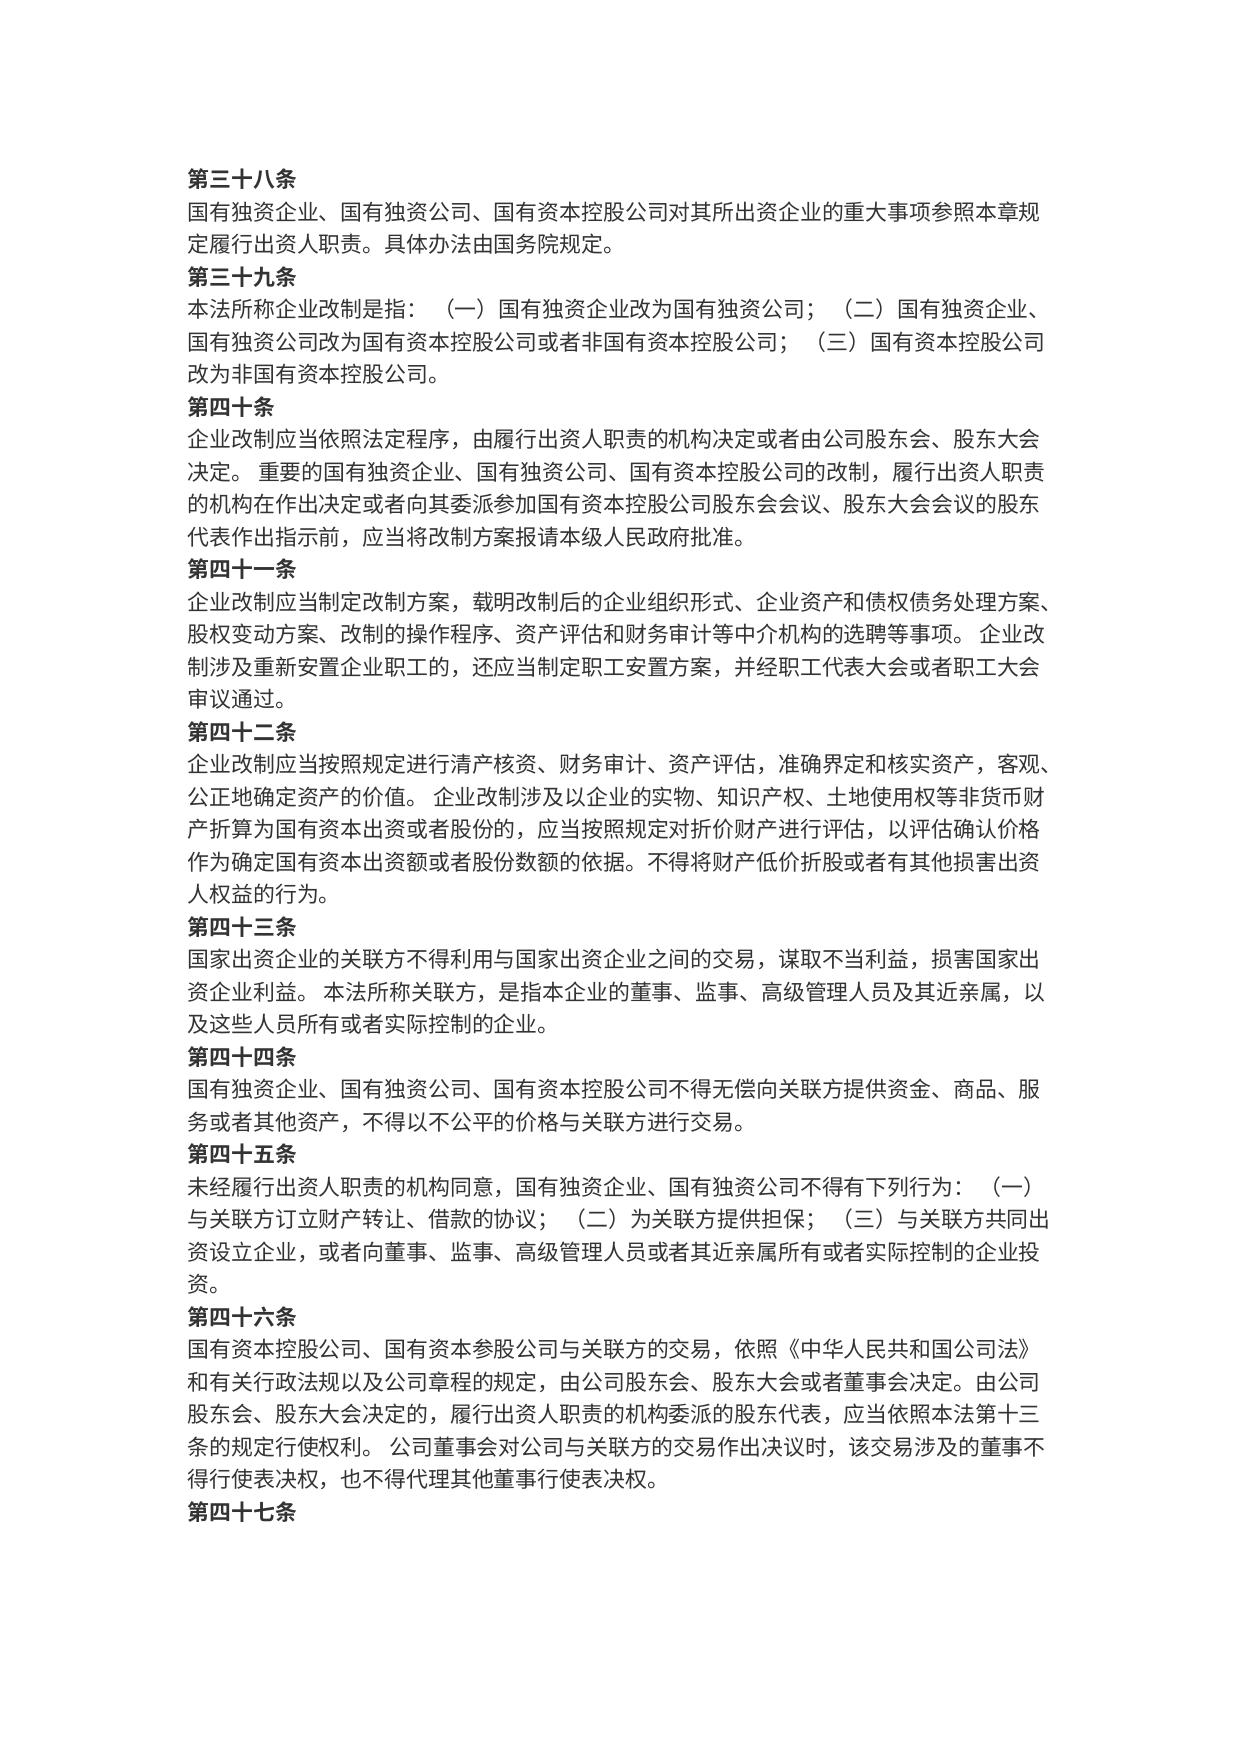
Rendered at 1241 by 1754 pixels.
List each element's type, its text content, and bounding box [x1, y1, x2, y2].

text 第四十二条 [187, 714, 1053, 747]
text 第四十六条 [187, 1299, 1053, 1332]
text 第四十四条 [187, 1039, 1053, 1072]
text 企业改制应当依照法定程序，由履行出资人职责的机构决定或者由公司股东会、股东大会决定。 重要的国有独资企业、国有独资公司、国有资本控股公司的改制，履行出资人职责的机构在作出决定或者向其委派参加国有资本控股公司股东会会议、股东大会会议的股东代表作出指示前，应当将改制方案报请本级人民政府批准。 [187, 422, 1053, 552]
text 企业改制应当制定改制方案，载明改制后的企业组织形式、企业资产和债权债务处理方案、股权变动方案、改制的操作程序、资产评估和财务审计等中介机构的选聘等事项。 企业改制涉及重新安置企业职工的，还应当制定职工安置方案，并经职工代表大会或者职工大会审议通过。 [187, 584, 1053, 714]
text 第四十五条 [187, 1137, 1053, 1169]
text 企业改制应当按照规定进行清产核资、财务审计、资产评估，准确界定和核实资产，客观、公正地确定资产的价值。 企业改制涉及以企业的实物、知识产权、土地使用权等非货币财产折算为国有资本出资或者股份的，应当按照规定对折价财产进行评估，以评估确认价格作为确定国有资本出资额或者股份数额的依据。不得将财产低价折股或者有其他损害出资人权益的行为。 [187, 747, 1053, 909]
text 第四十三条 [187, 909, 1053, 942]
text 第四十条 [187, 389, 1053, 422]
text 第四十一条 [187, 552, 1053, 584]
text 第四十七条 [187, 1494, 1053, 1527]
text 本法所称企业改制是指： （一）国有独资企业改为国有独资公司； （二）国有独资企业、国有独资公司改为国有资本控股公司或者非国有资本控股公司； （三）国有资本控股公司改为非国有资本控股公司。 [187, 292, 1053, 389]
text 国有独资企业、国有独资公司、国有资本控股公司对其所出资企业的重大事项参照本章规定履行出资人职责。具体办法由国务院规定。 [187, 194, 1053, 259]
text 未经履行出资人职责的机构同意，国有独资企业、国有独资公司不得有下列行为： （一）与关联方订立财产转让、借款的协议； （二）为关联方提供担保； （三）与关联方共同出资设立企业，或者向董事、监事、高级管理人员或者其近亲属所有或者实际控制的企业投资。 [187, 1169, 1053, 1299]
text 国有独资企业、国有独资公司、国有资本控股公司不得无偿向关联方提供资金、商品、服务或者其他资产，不得以不公平的价格与关联方进行交易。 [187, 1072, 1053, 1137]
text 第三十九条 [187, 259, 1053, 292]
text 国家出资企业的关联方不得利用与国家出资企业之间的交易，谋取不当利益，损害国家出资企业利益。 本法所称关联方，是指本企业的董事、监事、高级管理人员及其近亲属，以及这些人员所有或者实际控制的企业。 [187, 942, 1053, 1039]
text 第三十八条 [187, 162, 1053, 194]
text 国有资本控股公司、国有资本参股公司与关联方的交易，依照《中华人民共和国公司法》和有关行政法规以及公司章程的规定，由公司股东会、股东大会或者董事会决定。由公司股东会、股东大会决定的，履行出资人职责的机构委派的股东代表，应当依照本法第十三条的规定行使权利。 公司董事会对公司与关联方的交易作出决议时，该交易涉及的董事不得行使表决权，也不得代理其他董事行使表决权。 [187, 1332, 1053, 1494]
